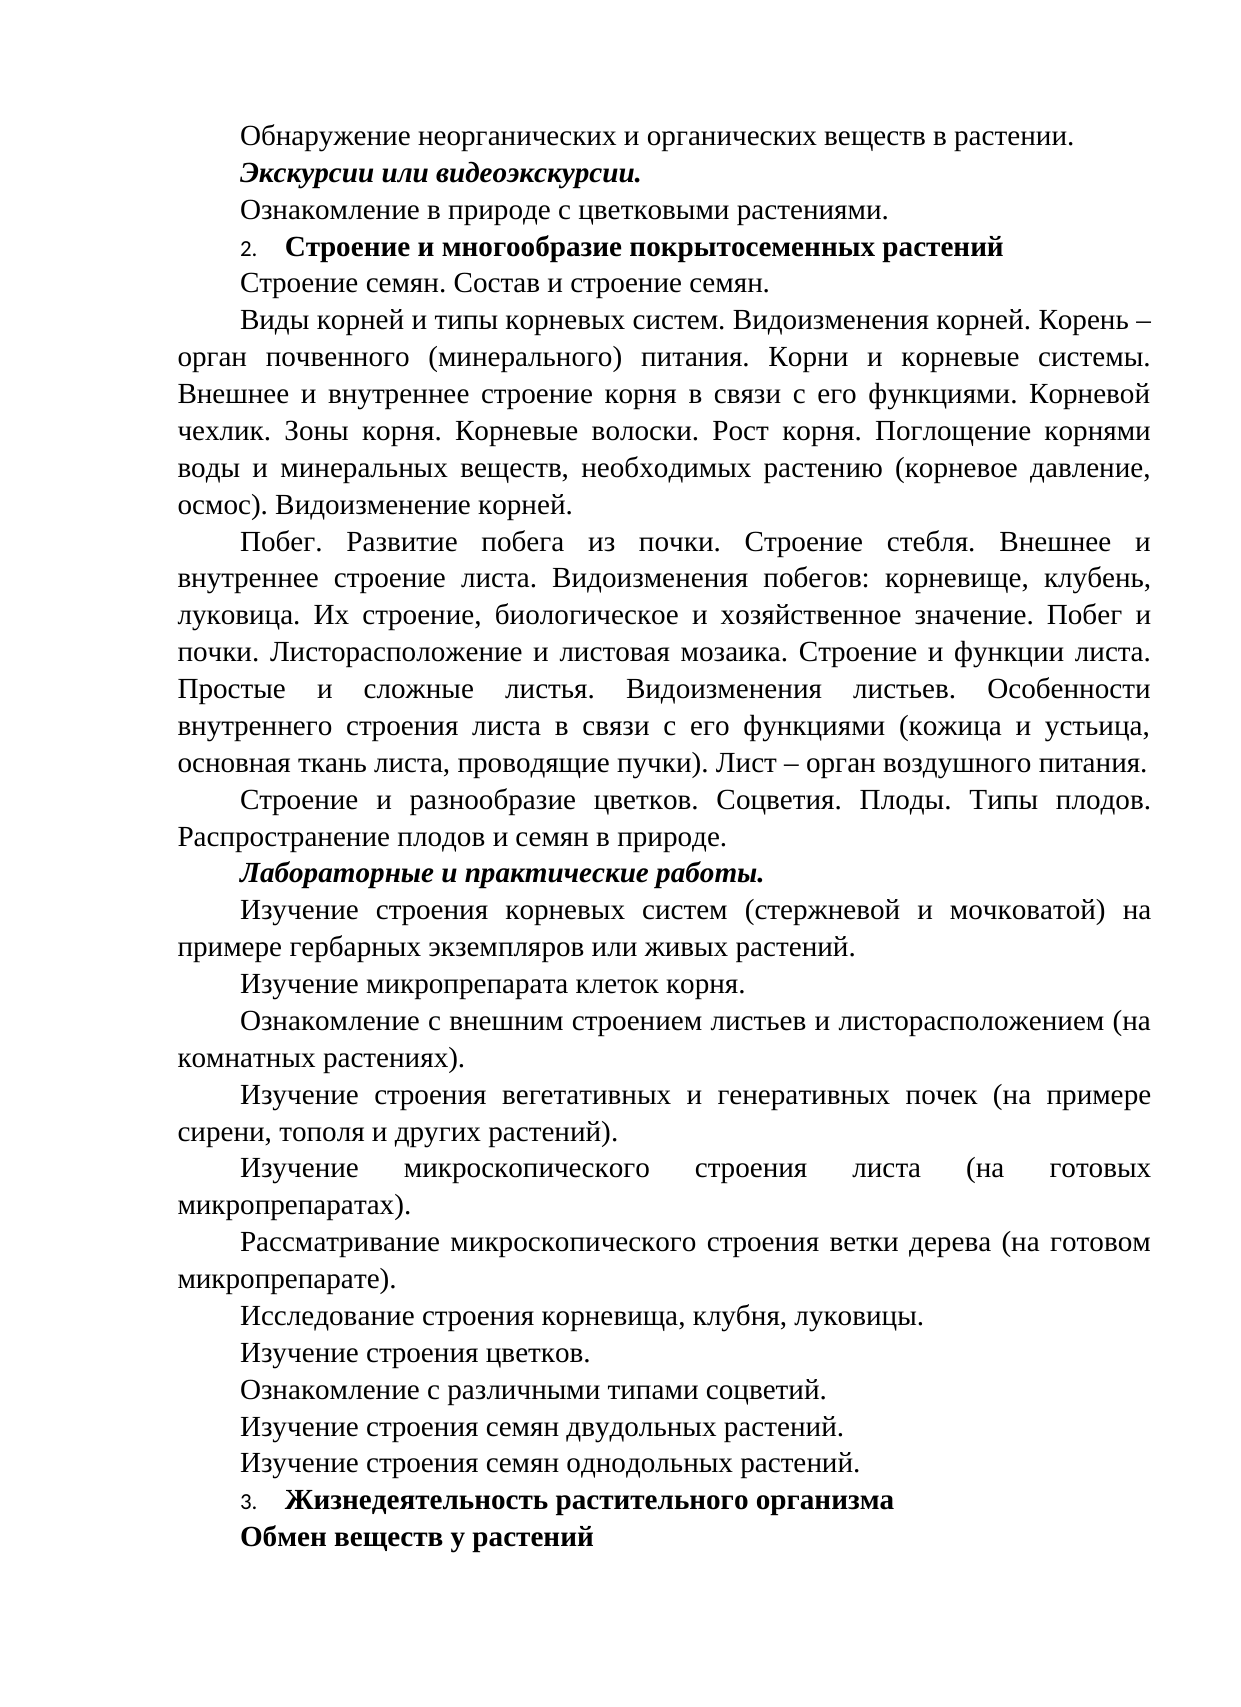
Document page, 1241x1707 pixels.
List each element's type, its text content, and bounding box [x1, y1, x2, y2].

text Строение и разнообразие цветков. Соцветия. Плоды. Типы плодов. Распространение плодов и семян в природе. [177, 782, 1152, 852]
text Побег. Развитие побега из почки. Строение стебля. Внешнее и внутреннее строение листа. Видоизменения побегов: корневище, клубень, луковица. Их строение, биологическое и хозяйственное значение. Побег и почки. Листорасположение и листовая мозаика. Строение и функции листа. Простые и сложные листья. Видоизменения листьев. Особенности внутреннего строения листа в связи с его функциями (кожица и устьица, основная ткань листа, проводящие пучки). Лист – орган воздушного питания. [177, 524, 1152, 778]
text Строение семян. Состав и строение семян. [177, 266, 1152, 299]
list Жизнедеятельность растительного организма [240, 1482, 1152, 1516]
text Изучение микроскопического строения листа (на готовых микропрепаратах). [177, 1151, 1152, 1221]
text Изучение строения семян двудольных растений. [177, 1409, 1152, 1442]
text Обнаружение неорганических и органических веществ в растении. [177, 118, 1152, 152]
text Ознакомление с различными типами соцветий. [177, 1372, 1152, 1405]
text Лабораторные и практические работы. [177, 856, 1152, 889]
text Изучение строения вегетативных и генеративных почек (на примере сирени, тополя и других растений). [177, 1077, 1152, 1147]
text Виды корней и типы корневых систем. Видоизменения корней. Корень – орган почвенного (минерального) питания. Корни и корневые системы. Внешнее и внутреннее строение корня в связи с его функциями. Корневой чехлик. Зоны корня. Корневые волоски. Рост корня. Поглощение корнями воды и минеральных веществ, необходимых растению (корневое давление, осмос). Видоизменение корней. [177, 302, 1152, 520]
text Изучение микропрепарата клеток корня. [177, 966, 1152, 1000]
text Ознакомление с внешним строением листьев и листорасположением (на комнатных растениях). [177, 1003, 1152, 1073]
text Обмен веществ у растений [177, 1519, 1152, 1553]
text Рассматривание микроскопического строения ветки дерева (на готовом микропрепарате). [177, 1224, 1152, 1295]
text Исследование строения корневища, клубня, луковицы. [177, 1298, 1152, 1332]
list Строение и многообразие покрытосеменных растений [240, 229, 1152, 262]
text Экскурсии или видеоэкскурсии. [177, 155, 1152, 188]
text Изучение строения цветков. [177, 1335, 1152, 1368]
text Изучение строения корневых систем (стержневой и мочковатой) на примере гербарных экземпляров или живых растений. [177, 892, 1152, 963]
text Изучение строения семян однодольных растений. [177, 1446, 1152, 1479]
text Ознакомление в природе с цветковыми растениями. [177, 192, 1152, 225]
